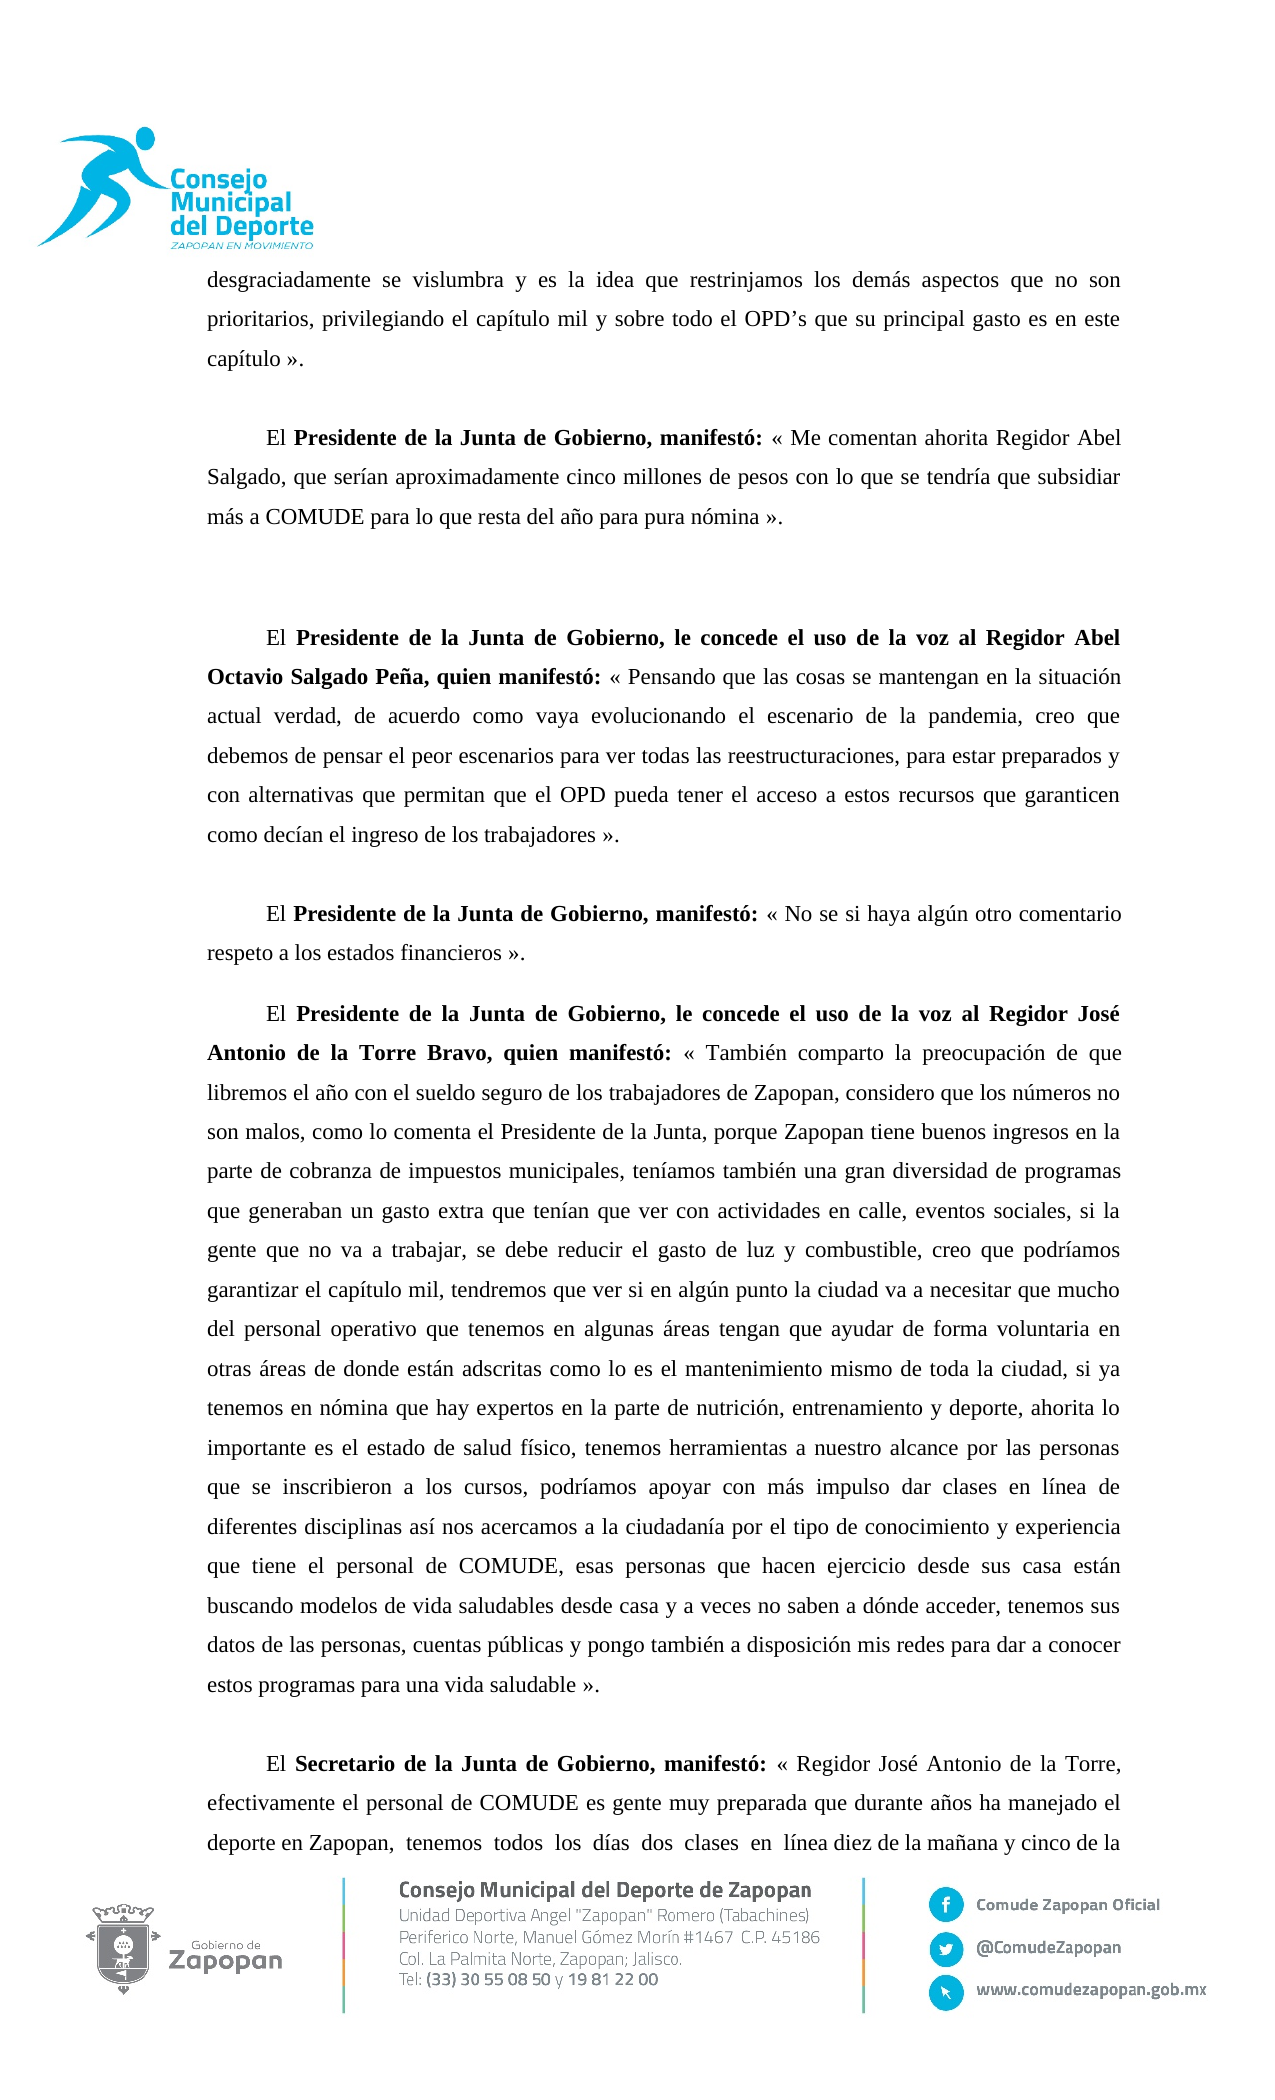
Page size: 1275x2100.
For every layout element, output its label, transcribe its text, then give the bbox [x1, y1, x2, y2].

text El Presidente de la Junta de Gobierno, le concede el uso de la voz al Regidor José Antonio de la Torre Bravo, quien manifestó: « También comparto la preocupación de que libremos el año con el sueldo seguro de los trabajadores de Zapopan, considero que los números no son malos, como lo comenta el Presidente de la Junta, porque Zapopan tiene buenos ingresos en la parte de cobranza de impuestos municipales, teníamos también una gran diversidad de programas que generaban un gasto extra que tenían que ver con actividades en calle, eventos sociales, si la gente que no va a trabajar, se debe reducir el gasto de luz y combustible, creo que podríamos garantizar el capítulo mil, tendremos que ver si en algún punto la ciudad va a necesitar que mucho del personal operativo que tenemos en algunas áreas tengan que ayudar de forma voluntaria en otras áreas de donde están adscritas como lo es el mantenimiento mismo de toda la ciudad, si ya tenemos en nómina que hay expertos en la parte de nutrición, entrenamiento y deporte, ahorita lo importante es el estado de salud físico, tenemos herramientas a nuestro alcance por las personas que se inscribieron a los cursos, podríamos apoyar con más impulso dar clases en línea de diferentes disciplinas así nos acercamos a la ciudadanía por el tipo de conocimiento y experiencia que tiene el personal de COMUDE, esas personas que hacen ejercicio desde sus casa están buscando modelos de vida saludables desde casa y a veces no saben a dónde acceder, tenemos sus datos de las personas, cuentas públicas y pongo también a disposición mis redes para dar a conocer estos programas para una vida saludable ». [207, 1000, 1122, 1697]
picture [0, 93, 837, 407]
text El Secretario de la Junta de Gobierno, manifestó: « Regidor José Antonio de la Torre, efectivamente el personal de COMUDE es gente muy preparada que durante años ha manejado el deporte en Zapopan, tenemos todos los días dos clases en línea diez de la mañana y cinco de la [207, 1750, 1122, 1855]
text desgraciadamente se vislumbra y es la idea que restrinjamos los demás aspectos que no son prioritarios, privilegiando el capítulo mil y sobre todo el OPD’s que su principal gasto es en este capítulo ». [207, 266, 1122, 371]
picture [12, 1795, 1268, 2035]
text El Presidente de la Junta de Gobierno, manifestó: « Me comentan ahorita Regidor Abel Salgado, que serían aproximadamente cinco millones de pesos con lo que se tendría que subsidiar más a COMUDE para lo que resta del año para pura nómina ». [207, 424, 1122, 529]
text El Presidente de la Junta de Gobierno, manifestó: « No se si haya algún otro comentario respeto a los estados financieros ». [207, 900, 1122, 966]
text El Presidente de la Junta de Gobierno, le concede el uso de la voz al Regidor Abel Octavio Salgado Peña, quien manifestó: « Pensando que las cosas se mantengan en la situación actual verdad, de acuerdo como vaya evolucionando el escenario de la pandemia, creo que debemos de pensar el peor escenarios para ver todas las reestructuraciones, para estar preparados y con alternativas que permitan que el OPD pueda tener el acceso a estos recursos que garanticen como decían el ingreso de los trabajadores ». [207, 623, 1122, 847]
